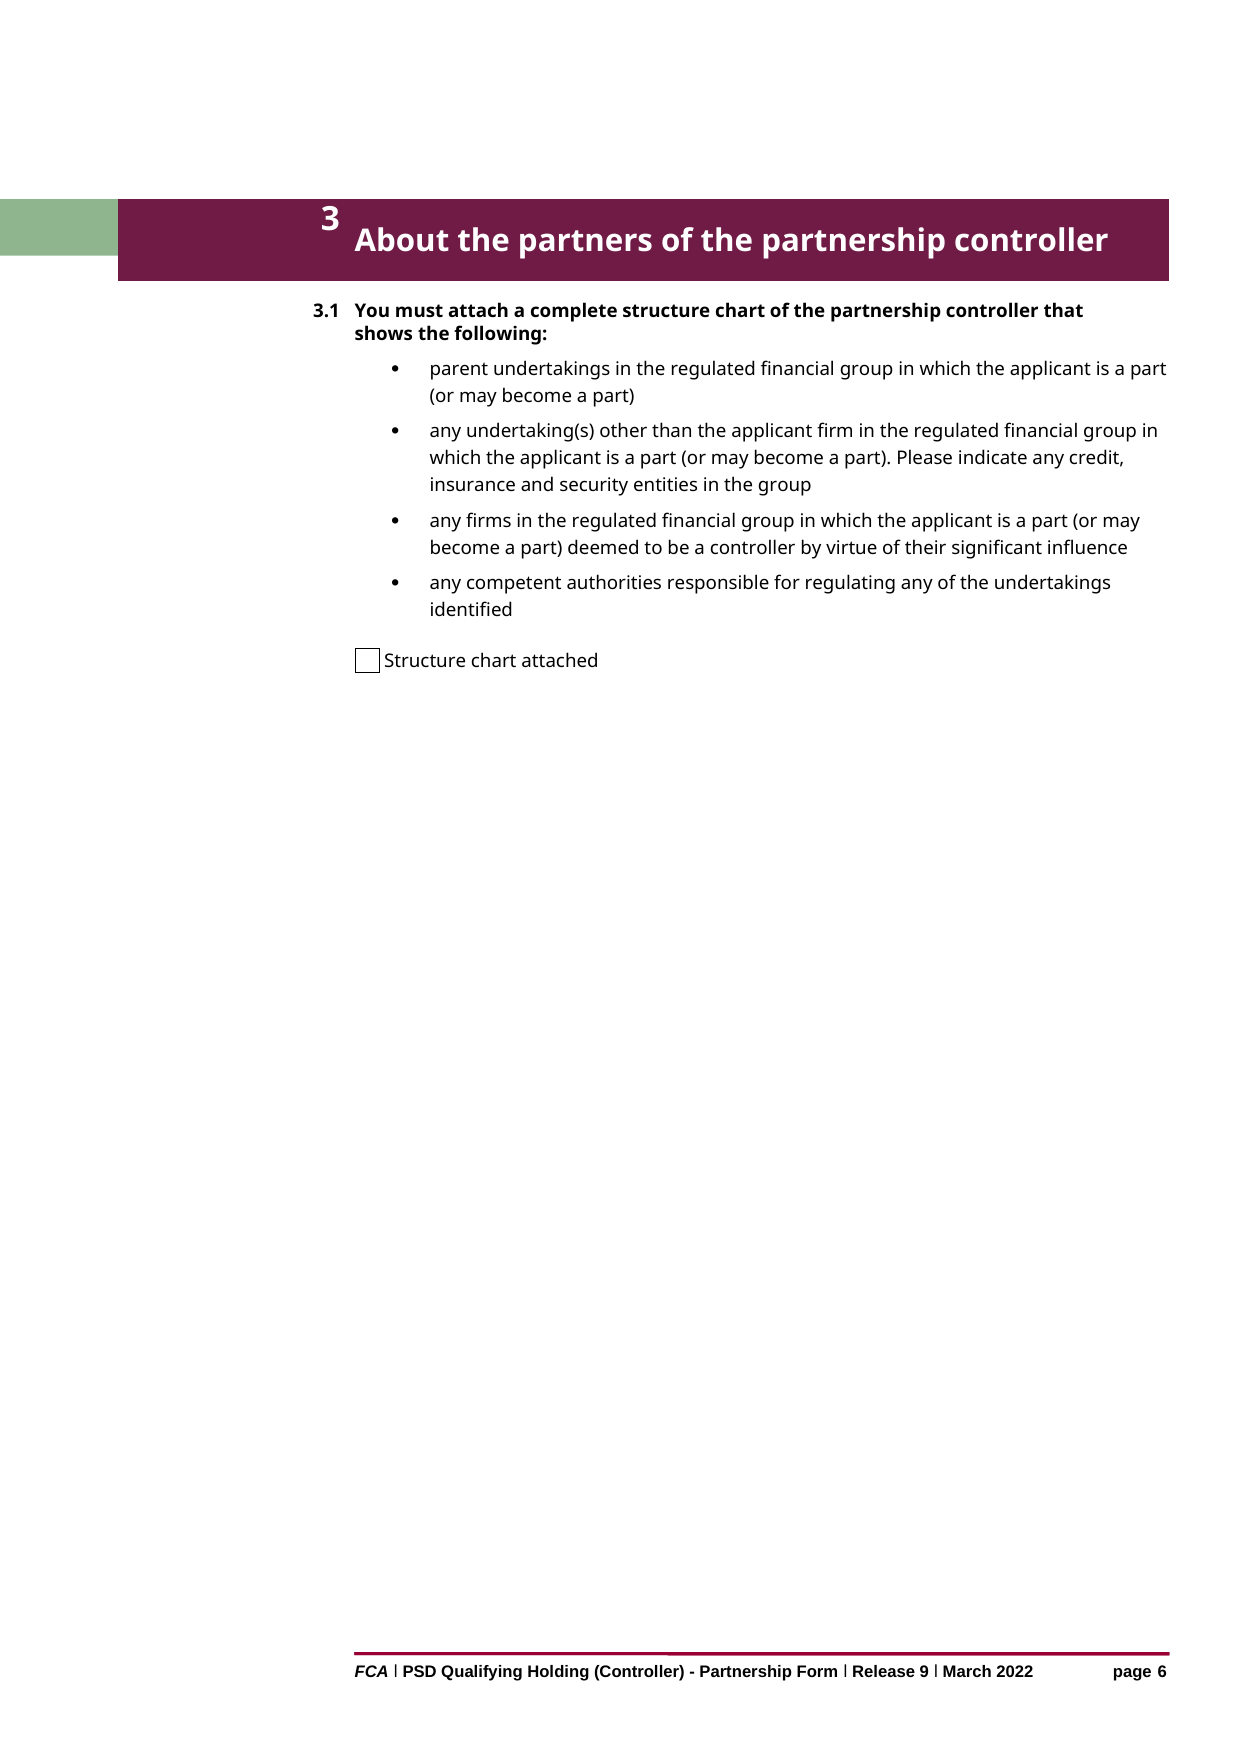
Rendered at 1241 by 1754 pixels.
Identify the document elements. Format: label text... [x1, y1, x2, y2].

text Structure chart attached [380, 649, 1093, 672]
list any undertaking(s) other than the applicant firm in the regulated financial group in which the applicant is a part (or may become a part). Please indicate any credit, insurance and security entities in the group [392, 416, 1169, 497]
list parent undertakings in the regulated financial group in which the applicant is a part (or may become a part) [392, 353, 1169, 408]
list any firms in the regulated financial group in which the applicant is a part (or may become a part) deemed to be a controller by virtue of their significant influence [392, 506, 1169, 560]
table_header About the partners of the partnership controller [354, 199, 1169, 281]
text 3.1 You must attach a complete structure chart of the partnership controller that shows the following: [295, 299, 1093, 345]
list any competent authorities responsible for regulating any of the undertakings identified [392, 568, 1169, 622]
table_header 3 [118, 199, 354, 281]
